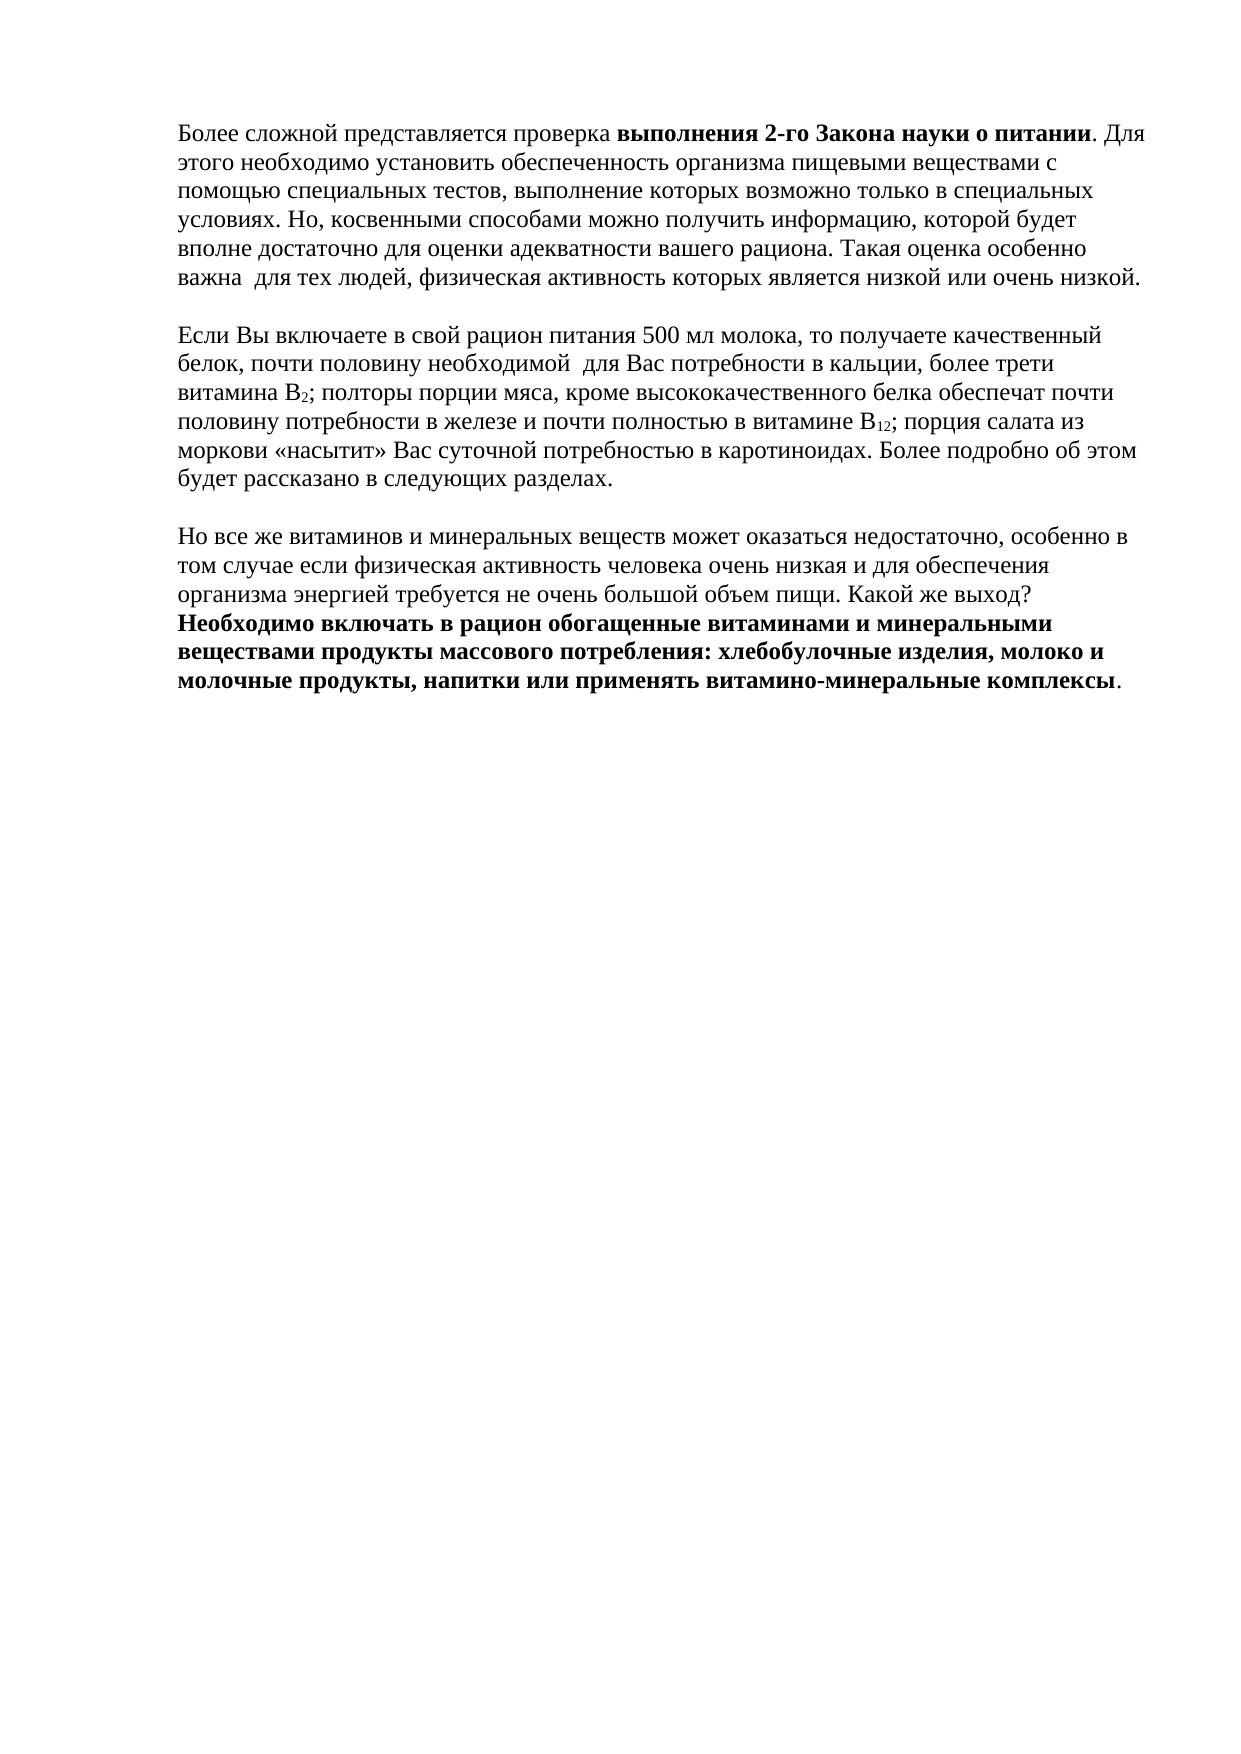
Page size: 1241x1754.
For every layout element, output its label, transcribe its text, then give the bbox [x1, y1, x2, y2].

text Если Вы включаете в свой рацион питания 500 мл молока, то получаете качественный белок, почти половину необходимой для Вас потребности в кальции, более трети витамина В2; полторы порции мяса, кроме высококачественного белка обеспечат почти половину потребности в железе и почти полностью в витамине В12; порция салата из моркови «насытит» Вас суточной потребностью в каротиноидах. Более подробно об этом будет рассказано в следующих разделах. [177, 320, 1152, 492]
text Более сложной представляется проверка выполнения 2-го Закона науки о питании. Для этого необходимо установить обеспеченность организма пищевыми веществами с помощью специальных тестов, выполнение которых возможно только в специальных условиях. Но, косвенными способами можно получить информацию, которой будет вполне достаточно для оценки адекватности вашего рациона. Такая оценка особенно важна для тех людей, физическая активность которых является низкой или очень низкой. [177, 118, 1152, 291]
text Но все же витаминов и минеральных веществ может оказаться недостаточно, особенно в том случае если физическая активность человека очень низкая и для обеспечения организма энергией требуется не очень большой объем пищи. Какой же выход? Необходимо включать в рацион обогащенные витаминами и минеральными веществами продукты массового потребления: хлебобулочные изделия, молоко и молочные продукты, напитки или применять витамино-минеральные комплексы. [177, 521, 1152, 694]
